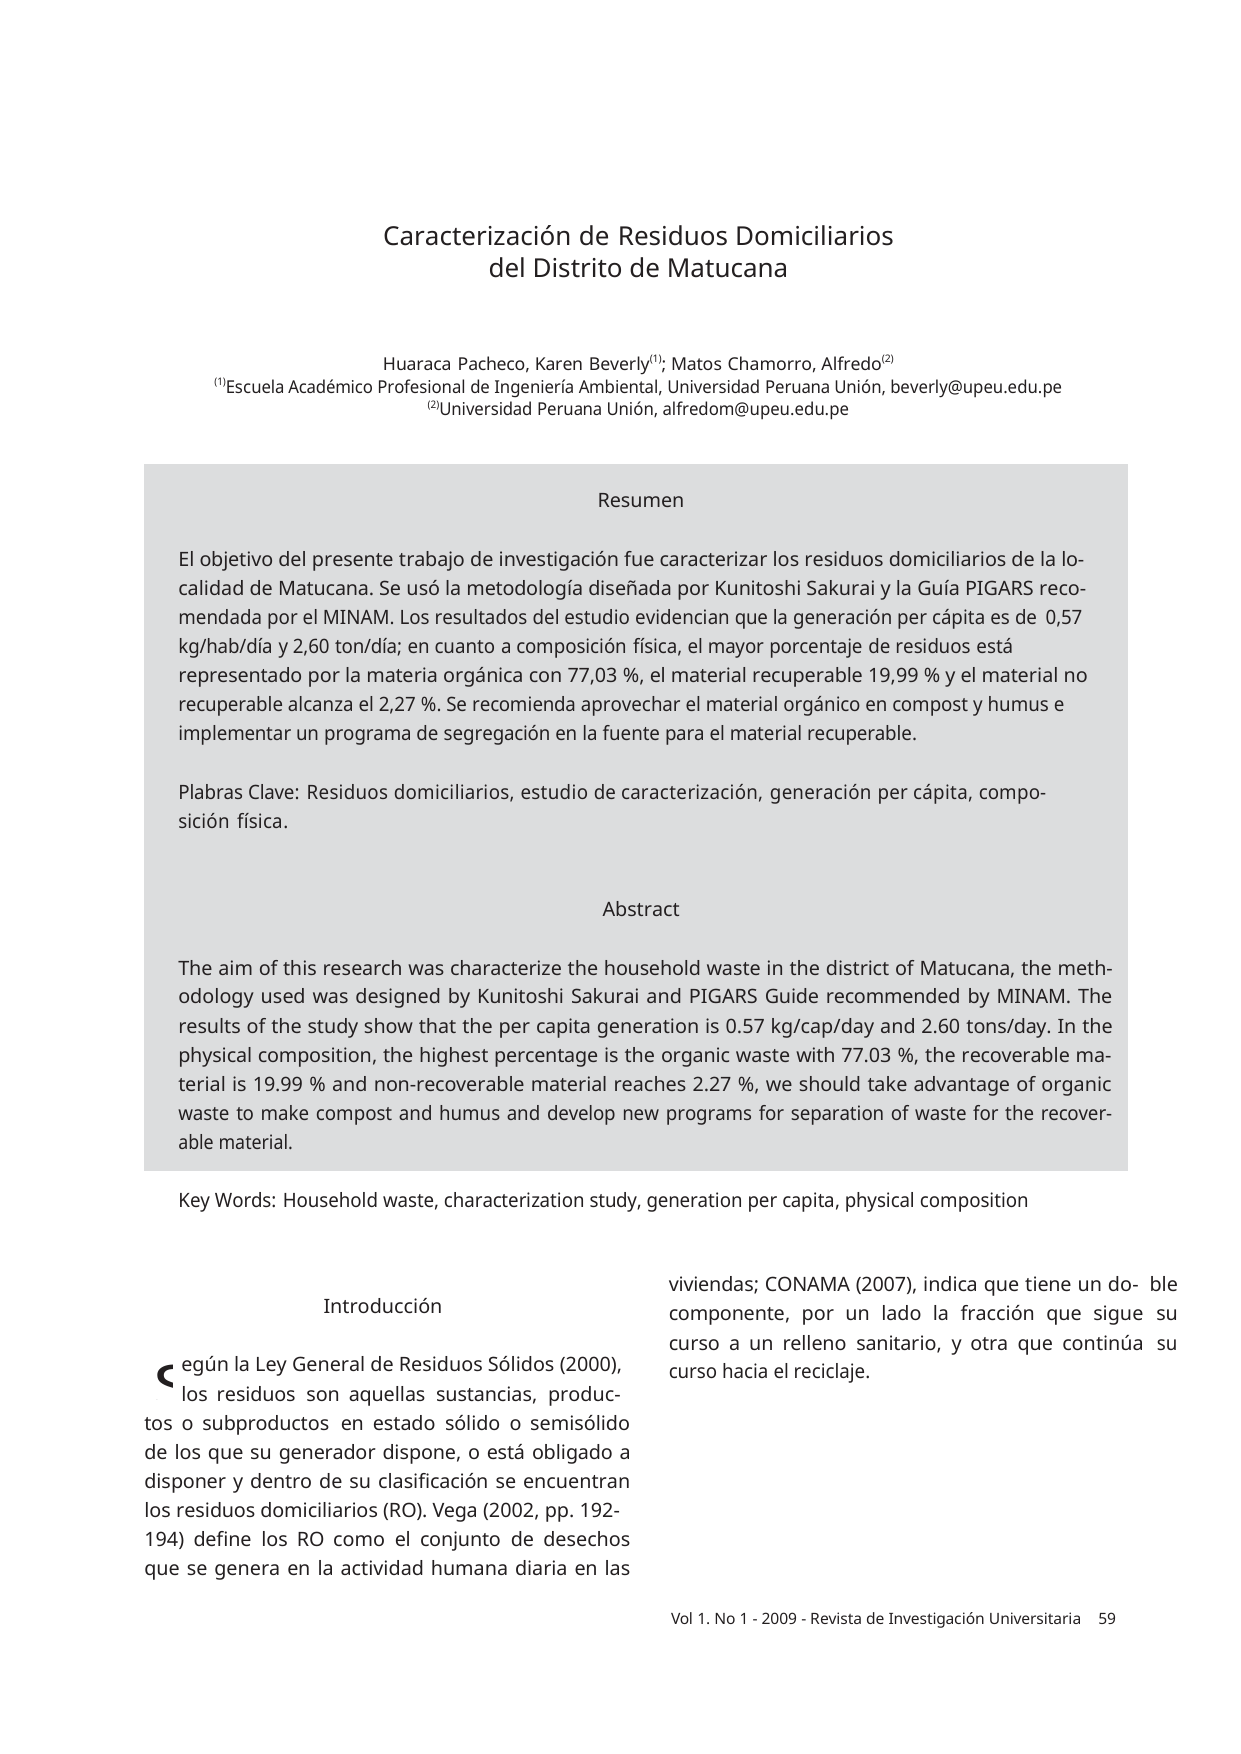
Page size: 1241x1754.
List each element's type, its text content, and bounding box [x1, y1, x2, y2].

text Key Words: Household waste, characterization study, generation per capita, physical composition [178, 1186, 1178, 1213]
text Caracterización de Residuos Domiciliarios del Distrito de Matucana [370, 220, 907, 283]
text 194) define los RO como el conjunto de desechos que se genera en la actividad humana diaria en las viviendas; CONAMA (2007), indica que tiene un do- ble componente, por un lado la fracción que sigue su curso a un relleno sanitario, y otra que continúa su curso hacia el reciclaje. [144, 1526, 631, 1582]
text El objetivo del presente trabajo de investigación fue caracterizar los residuos domiciliarios de la lo- calidad de Matucana. Se usó la metodología diseñada por Kunitoshi Sakurai y la Guía PIGARS reco- mendada por el MINAM. Los resultados del estudio evidencian que la generación per cápita es de 0,57 kg/hab/día y 2,60 ton/día; en cuanto a composición física, el mayor porcentaje de residuos está representado por la materia orgánica con 77,03 %, el material recuperable 19,99 % y el material no recuperable alcanza el 2,27 %. Se recomienda aprovechar el material orgánico en compost y humus e implementar un programa de segregación en la fuente para el material recuperable. [178, 545, 1113, 747]
text (1)Escuela Académico Profesional de Ingeniería Ambiental, Universidad Peruana Unión, beverly@upeu.edu.pe [197, 376, 1080, 398]
text Huaraca Pacheco, Karen Beverly(1); Matos Chamorro, Alfredo(2) [370, 351, 907, 376]
text (2)Universidad Peruana Unión, alfredom@upeu.edu.pe [370, 398, 907, 419]
text Abstract [594, 895, 688, 922]
text egún la Ley General de Residuos Sólidos (2000), los residuos son aquellas sustancias, produc- [181, 1351, 631, 1407]
text 194) define los RO como el conjunto de desechos que se genera en la actividad humana diaria en las viviendas; CONAMA (2007), indica que tiene un do- ble componente, por un lado la fracción que sigue su curso a un relleno sanitario, y otra que continúa su curso hacia el reciclaje. [668, 1271, 1178, 1385]
text tos o subproductos en estado sólido o semisólido de los que su generador dispone, o está obligado a disponer y dentro de su clasificación se encuentran los residuos domiciliarios (RO). Vega (2002, pp. 192- [144, 1409, 631, 1523]
text Introducción [135, 1292, 631, 1319]
text The aim of this research was characterize the household waste in the district of Matucana, the meth- odology used was designed by Kunitoshi Sakurai and PIGARS Guide recommended by MINAM. The results of the study show that the per capita generation is 0.57 kg/cap/day and 2.60 tons/day. In the physical composition, the highest percentage is the organic waste with 77.03 %, the recoverable ma- terial is 19.99 % and non-recoverable material reaches 2.27 %, we should take advantage of organic waste to make compost and humus and develop new programs for separation of waste for the recover- able material. [178, 954, 1113, 1155]
text Plabras Clave: Residuos domiciliarios, estudio de caracterización, generación per cápita, compo- sición física. [178, 778, 1107, 834]
text Resumen [594, 486, 687, 513]
